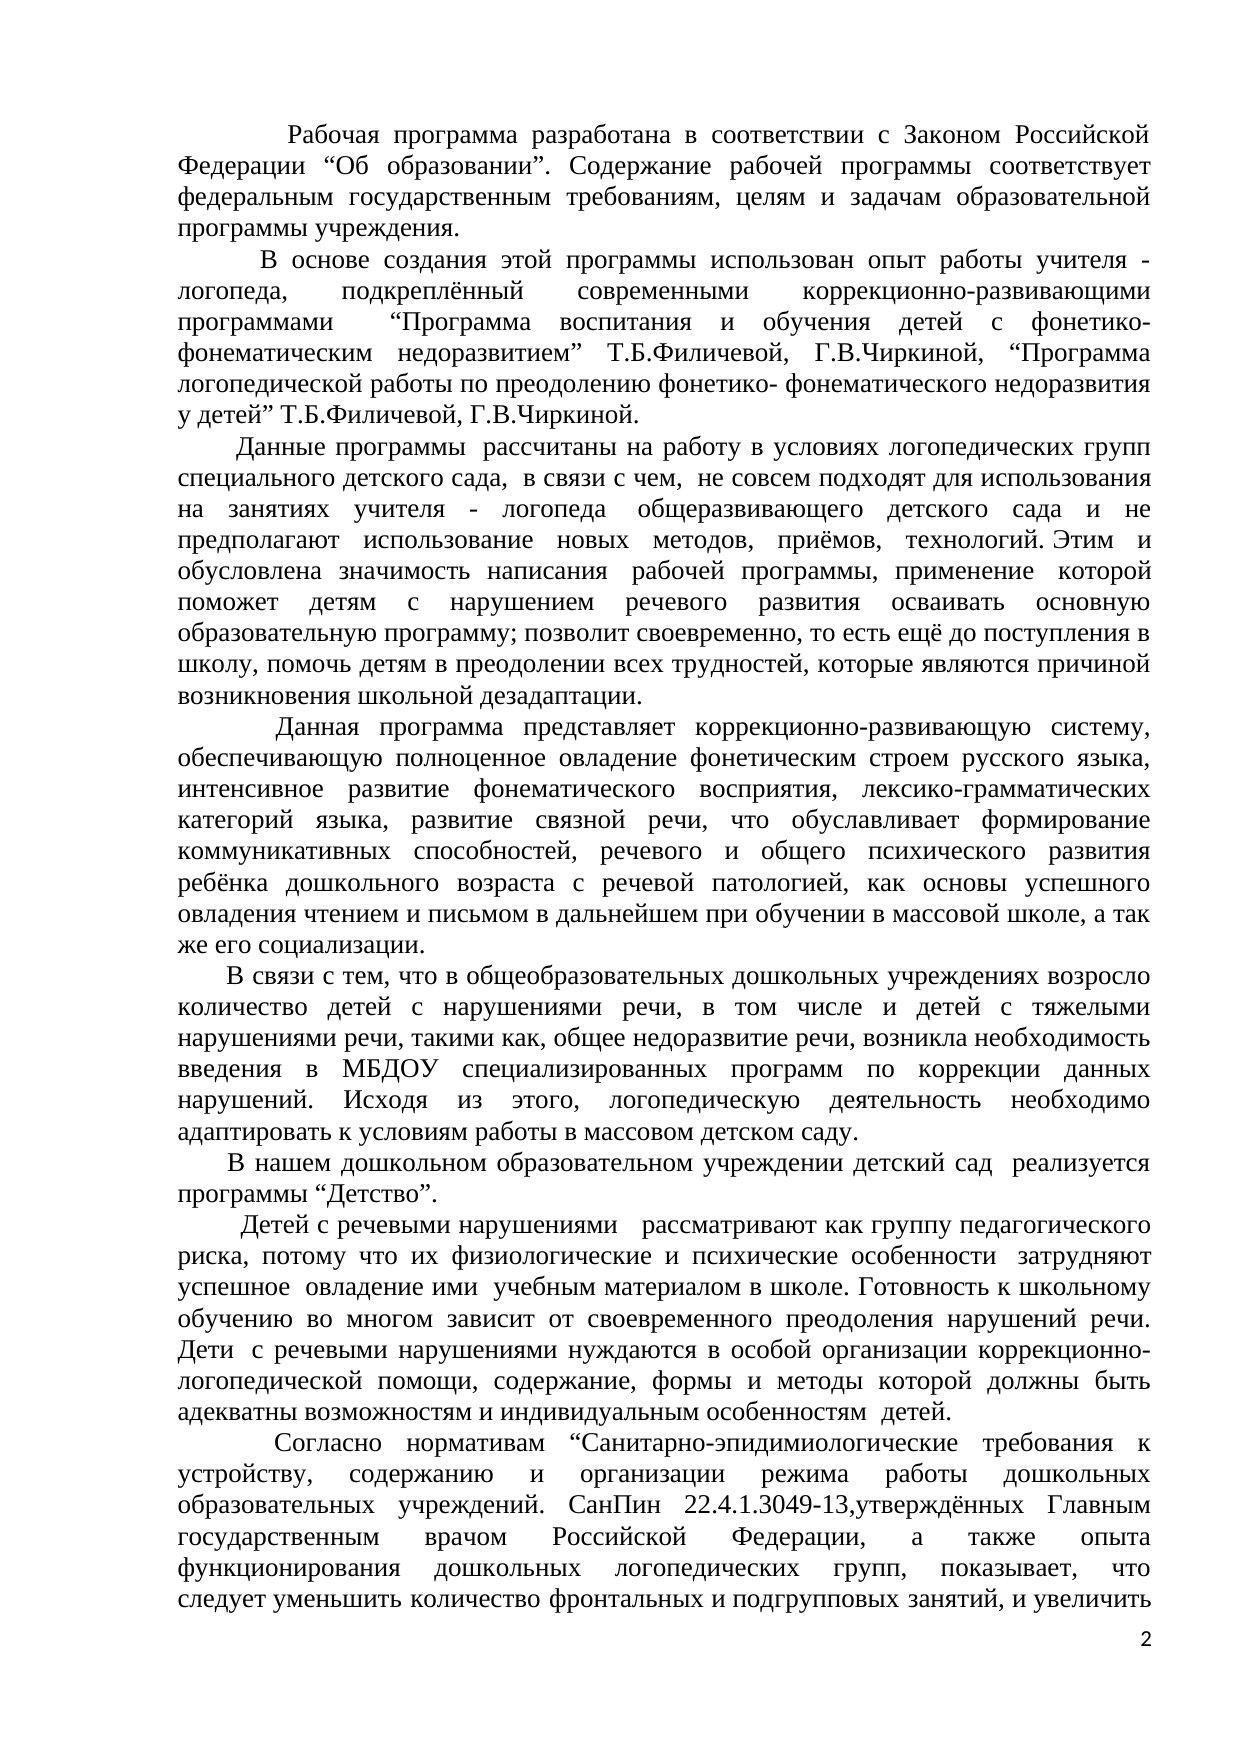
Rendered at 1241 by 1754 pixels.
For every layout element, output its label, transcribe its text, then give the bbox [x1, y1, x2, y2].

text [177, 1426, 1152, 1613]
text Детей с речевыми нарушениями рассматривают как группу педагогического риска, потому что их физиологические и психические особенности затрудняют успешное овладение ими учебным материалом в школе. Готовность к школьному обучению во многом зависит от своевременного преодоления нарушений речи. Дети с речевыми нарушениями нуждаются в особой организации коррекционно-логопедической помощи, содержание, формы и методы которой должны быть адекватны возможностям и индивидуальным особенностям детей. [177, 1208, 1152, 1426]
text Рабочая программа разработана в соответствии с Законом Российской Федерации “Об образовании”. Содержание рабочей программы соответствует федеральным государственным требованиям, целям и задачам образовательной программы учреждения. [177, 118, 1152, 243]
text В связи с тем, что в общеобразовательных дошкольных учреждениях возросло количество детей с нарушениями речи, в том числе и детей с тяжелыми нарушениями речи, такими как, общее недоразвитие речи, возникла необходимость введения в МБДОУ специализированных программ по коррекции данных нарушений. Исходя из этого, логопедическую деятельность необходимо адаптировать к условиям работы в массовом детском саду. [177, 959, 1152, 1146]
text Данная программа представляет коррекционно-развивающую систему, обеспечивающую полноценное овладение фонетическим строем русского языка, интенсивное развитие фонематического восприятия, лексико-грамматических категорий языка, развитие связной речи, что обуславливает формирование коммуникативных способностей, речевого и общего психического развития ребёнка дошкольного возраста с речевой патологией, как основы успешного овладения чтением и письмом в дальнейшем при обучении в массовой школе, а так же его социализации. [177, 710, 1152, 959]
text В нашем дошкольном образовательном учреждении детский сад реализуется программы “Детство”. [177, 1146, 1152, 1208]
text В основе создания этой программы использован опыт работы учителя - логопеда, подкреплённый современными коррекционно-развивающими программами “Программа воспитания и обучения детей с фонетико-фонематическим недоразвитием” Т.Б.Филичевой, Г.В.Чиркиной, “Программа логопедической работы по преодолению фонетико- фонематического недоразвития у детей” Т.Б.Филичевой, Г.В.Чиркиной. [177, 243, 1152, 429]
text Данные программы рассчитаны на работу в условиях логопедических групп специального детского сада, в связи с чем, не совсем подходят для использования на занятиях учителя - логопеда общеразвивающего детского сада и не предполагают использование новых методов, приёмов, технологий. Этим и обусловлена значимость написания рабочей программы, применение которой поможет детям с нарушением речевого развития осваивать основную образовательную программу; позволит своевременно, то есть ещё до поступления в школу, помочь детям в преодолении всех трудностей, которые являются причиной возникновения школьной дезадаптации. [177, 429, 1152, 710]
